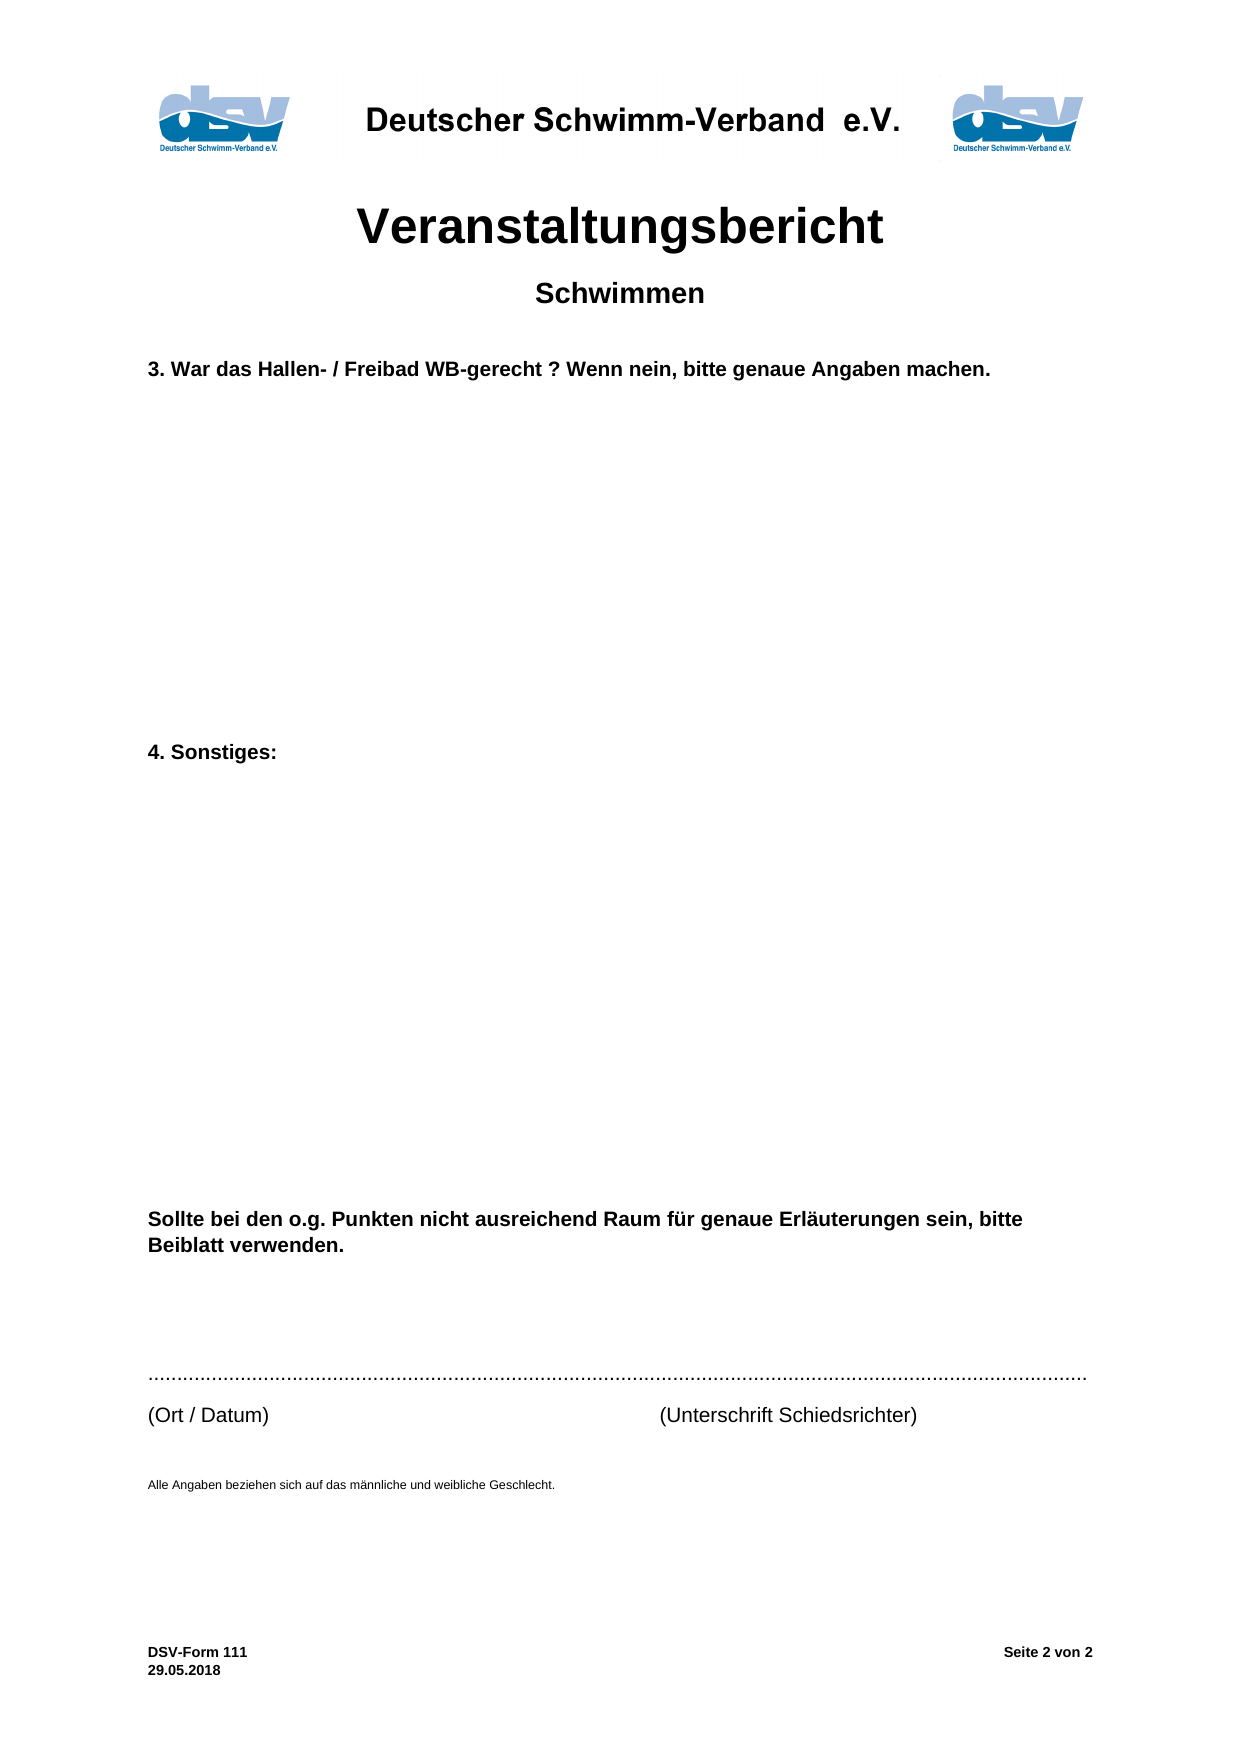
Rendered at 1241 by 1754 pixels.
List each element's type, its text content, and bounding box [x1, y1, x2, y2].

text 4. Sonstiges: [148, 740, 1093, 764]
text Alle Angaben beziehen sich auf das männliche und weibliche Geschlecht. [148, 1478, 1093, 1492]
text (Ort / Datum) (Unterschrift Schiedsrichter) [148, 1403, 1093, 1427]
picture [147, 73, 1093, 168]
text Sollte bei den o.g. Punkten nicht ausreichend Raum für genaue Erläuterungen sein, bitte Beiblatt verwenden. [148, 1207, 1093, 1257]
text ................................................................................................................................................................... [148, 1361, 1093, 1384]
text 3. War das Hallen- / Freibad WB-gerecht ? Wenn nein, bitte genaue Angaben machen. [148, 357, 1093, 381]
